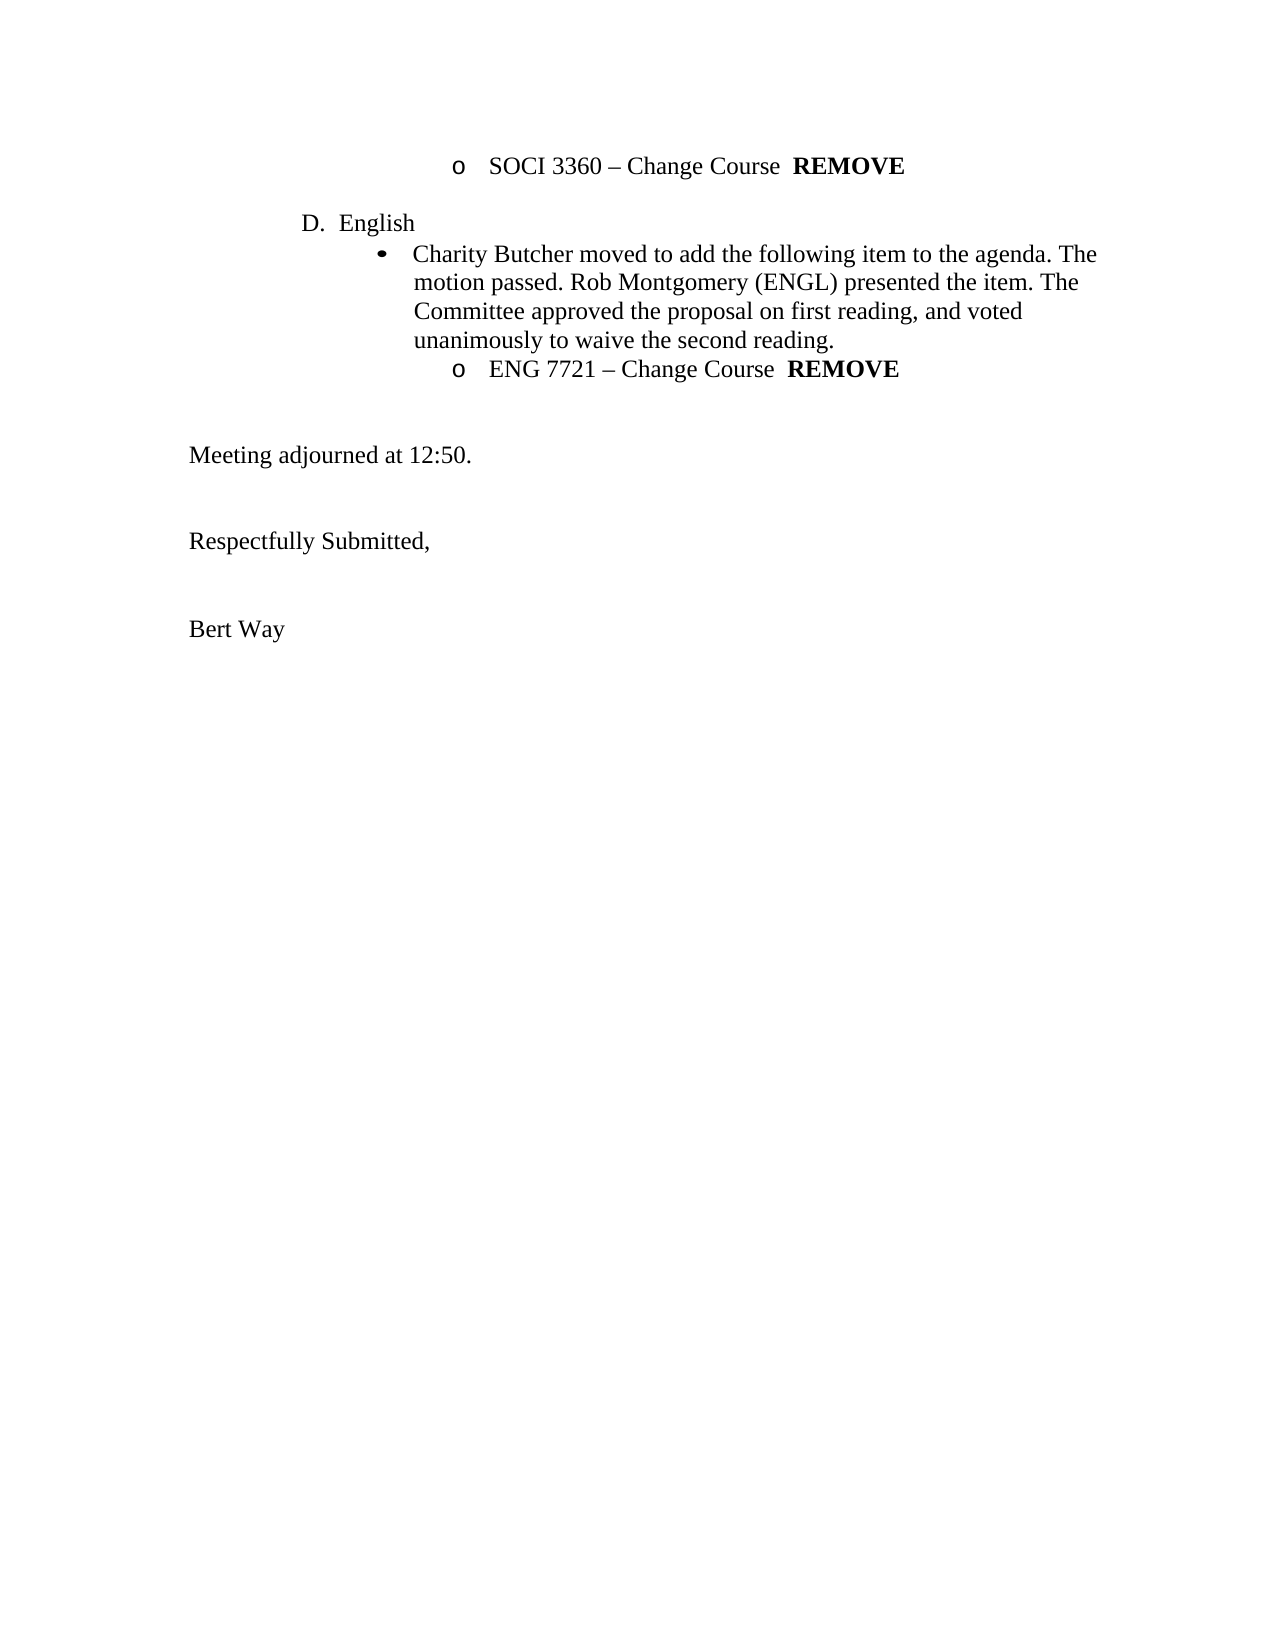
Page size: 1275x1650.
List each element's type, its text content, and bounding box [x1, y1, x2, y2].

text o SOCI 3360 – Change Course REMOVE [451, 151, 1112, 182]
text D. English [301, 208, 1112, 237]
text Bert Way [189, 614, 1112, 643]
text Meeting adjourned at 12:50. Respectfully Submitted, [189, 440, 478, 554]
text • Charity Butcher moved to add the following item to the agenda. The motion passed. Rob Montgomery (ENGL) presented the item. The Committee approved the proposal on first reading, and voted unanimously to waive the second reading. [376, 239, 1105, 354]
text o ENG 7721 – Change Course REMOVE [451, 354, 1112, 384]
